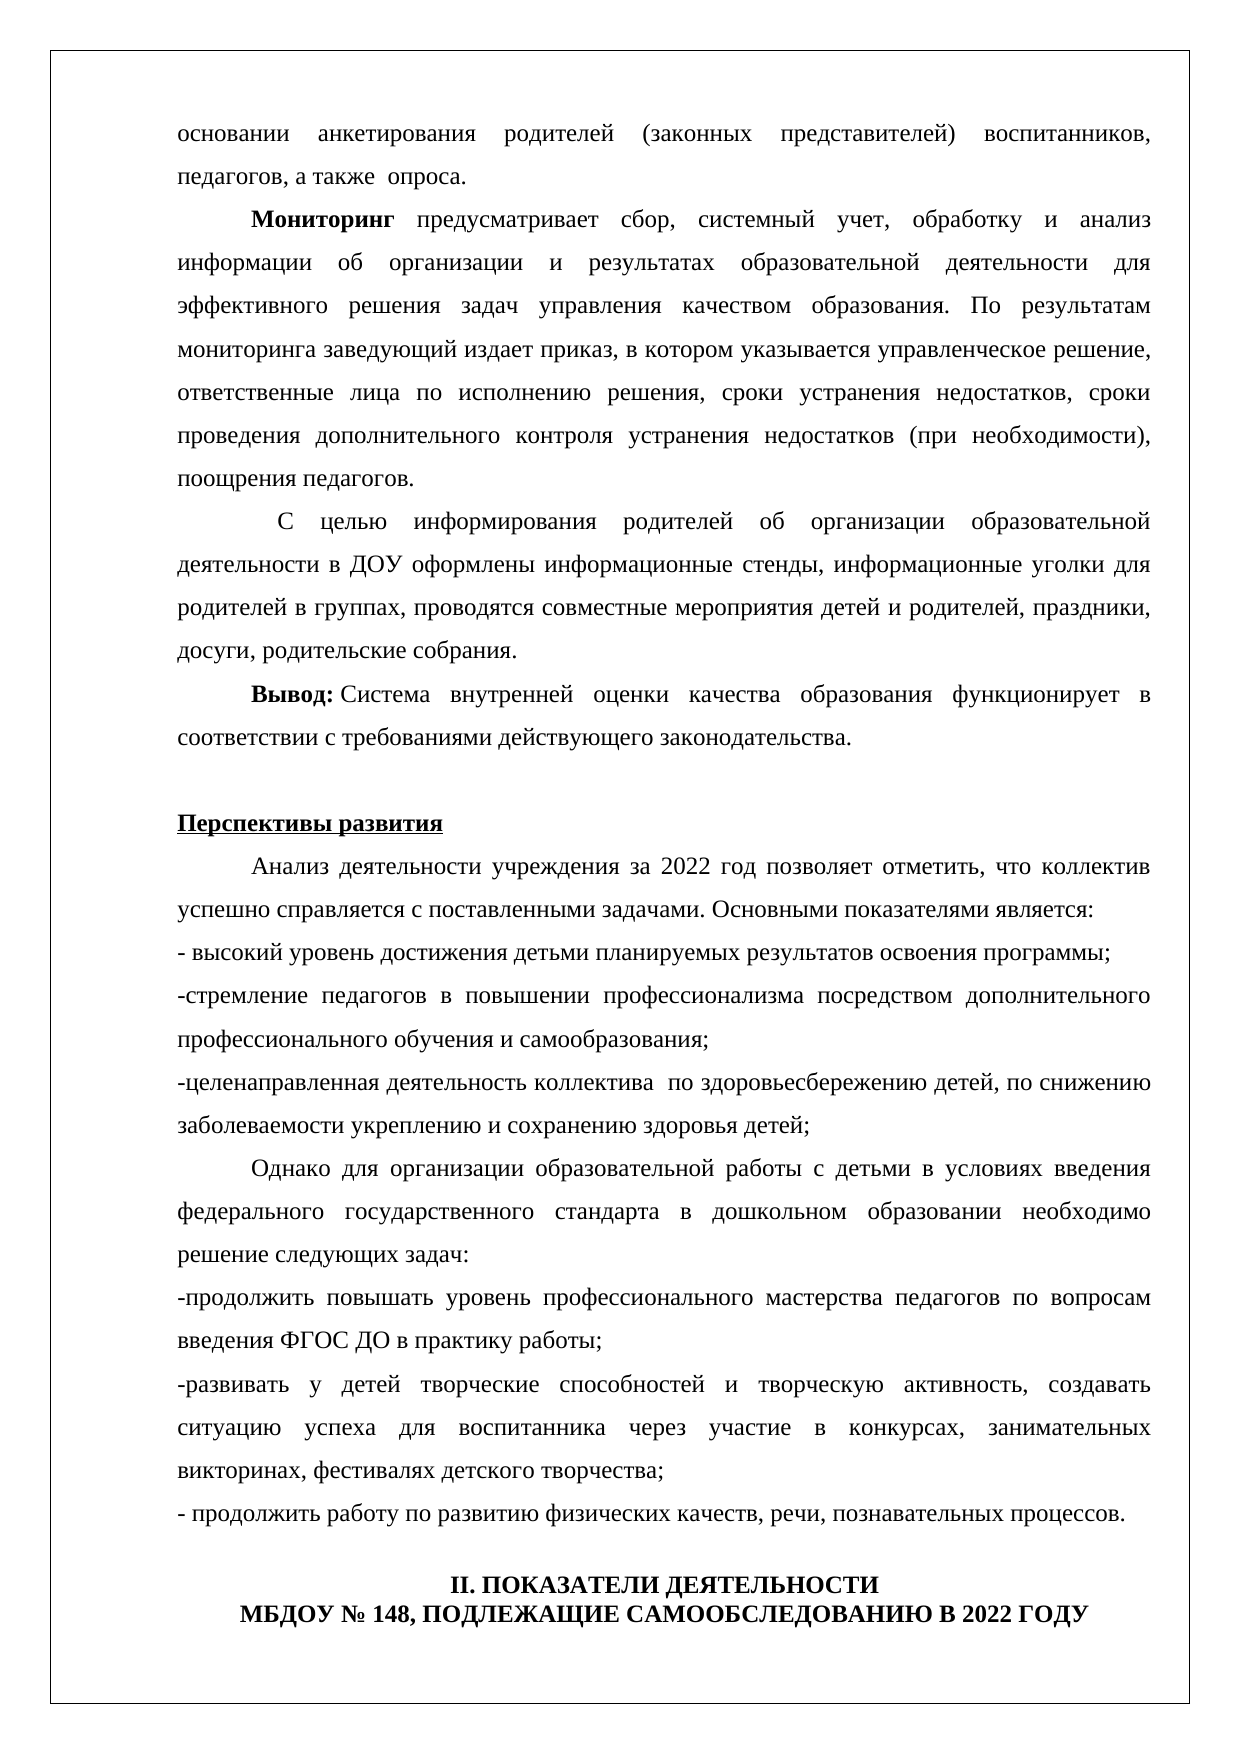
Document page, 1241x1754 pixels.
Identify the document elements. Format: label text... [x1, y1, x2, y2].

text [177, 118, 1152, 190]
text - высокий уровень достижения детьми планируемых результатов освоения программы; [177, 937, 1152, 966]
text -развивать у детей творческие способностей и творческую активность, создавать ситуацию успеха для воспитанника через участие в конкурсах, занимательных викторинах, фестивалях детского творчества; [177, 1369, 1152, 1484]
text -стремление педагогов в повышении профессионализма посредством дополнительного профессионального обучения и самообразования; [177, 981, 1152, 1052]
text С целью информирования родителей об организации образовательной деятельности в ДОУ оформлены информационные стенды, информационные уголки для родителей в группах, проводятся совместные мероприятия детей и родителей, праздники, досуги, родительские собрания. [177, 506, 1152, 664]
text Перспективы развития [177, 808, 1152, 837]
text Вывод: Система внутренней оценки качества образования функционирует в соответствии с требованиями действующего законодательства. [177, 679, 1152, 751]
text -целенаправленная деятельность коллектива по здоровьесбережению детей, по снижению заболеваемости укреплению и сохранению здоровья детей; [177, 1067, 1152, 1139]
text МБДОУ № 148, ПОДЛЕЖАЩИЕ САМООБСЛЕДОВАНИЮ В 2022 ГОДУ [177, 1599, 1152, 1627]
text - продолжить работу по развитию физических качеств, речи, познавательных процессов. [177, 1498, 1152, 1527]
text II. ПОКАЗАТЕЛИ ДЕЯТЕЛЬНОСТИ [177, 1570, 1152, 1599]
text -продолжить повышать уровень профессионального мастерства педагогов по вопросам введения ФГОС ДО в практику работы; [177, 1282, 1152, 1354]
text Мониторинг предусматривает сбор, системный учет, обработку и анализ информации об организации и результатах образовательной деятельности для эффективного решения задач управления качеством образования. По результатам мониторинга заведующий издает приказ, в котором указывается управленческое решение, ответственные лица по исполнению решения, сроки устранения недостатков, сроки проведения дополнительного контроля устранения недостатков (при необходимости), поощрения педагогов. [177, 204, 1152, 492]
text Анализ деятельности учреждения за 2022 год позволяет отметить, что коллектив успешно справляется с поставленными задачами. Основными показателями является: [177, 851, 1152, 923]
text Однако для организации образовательной работы с детьми в условиях введения федерального государственного стандарта в дошкольном образовании необходимо решение следующих задач: [177, 1153, 1152, 1268]
